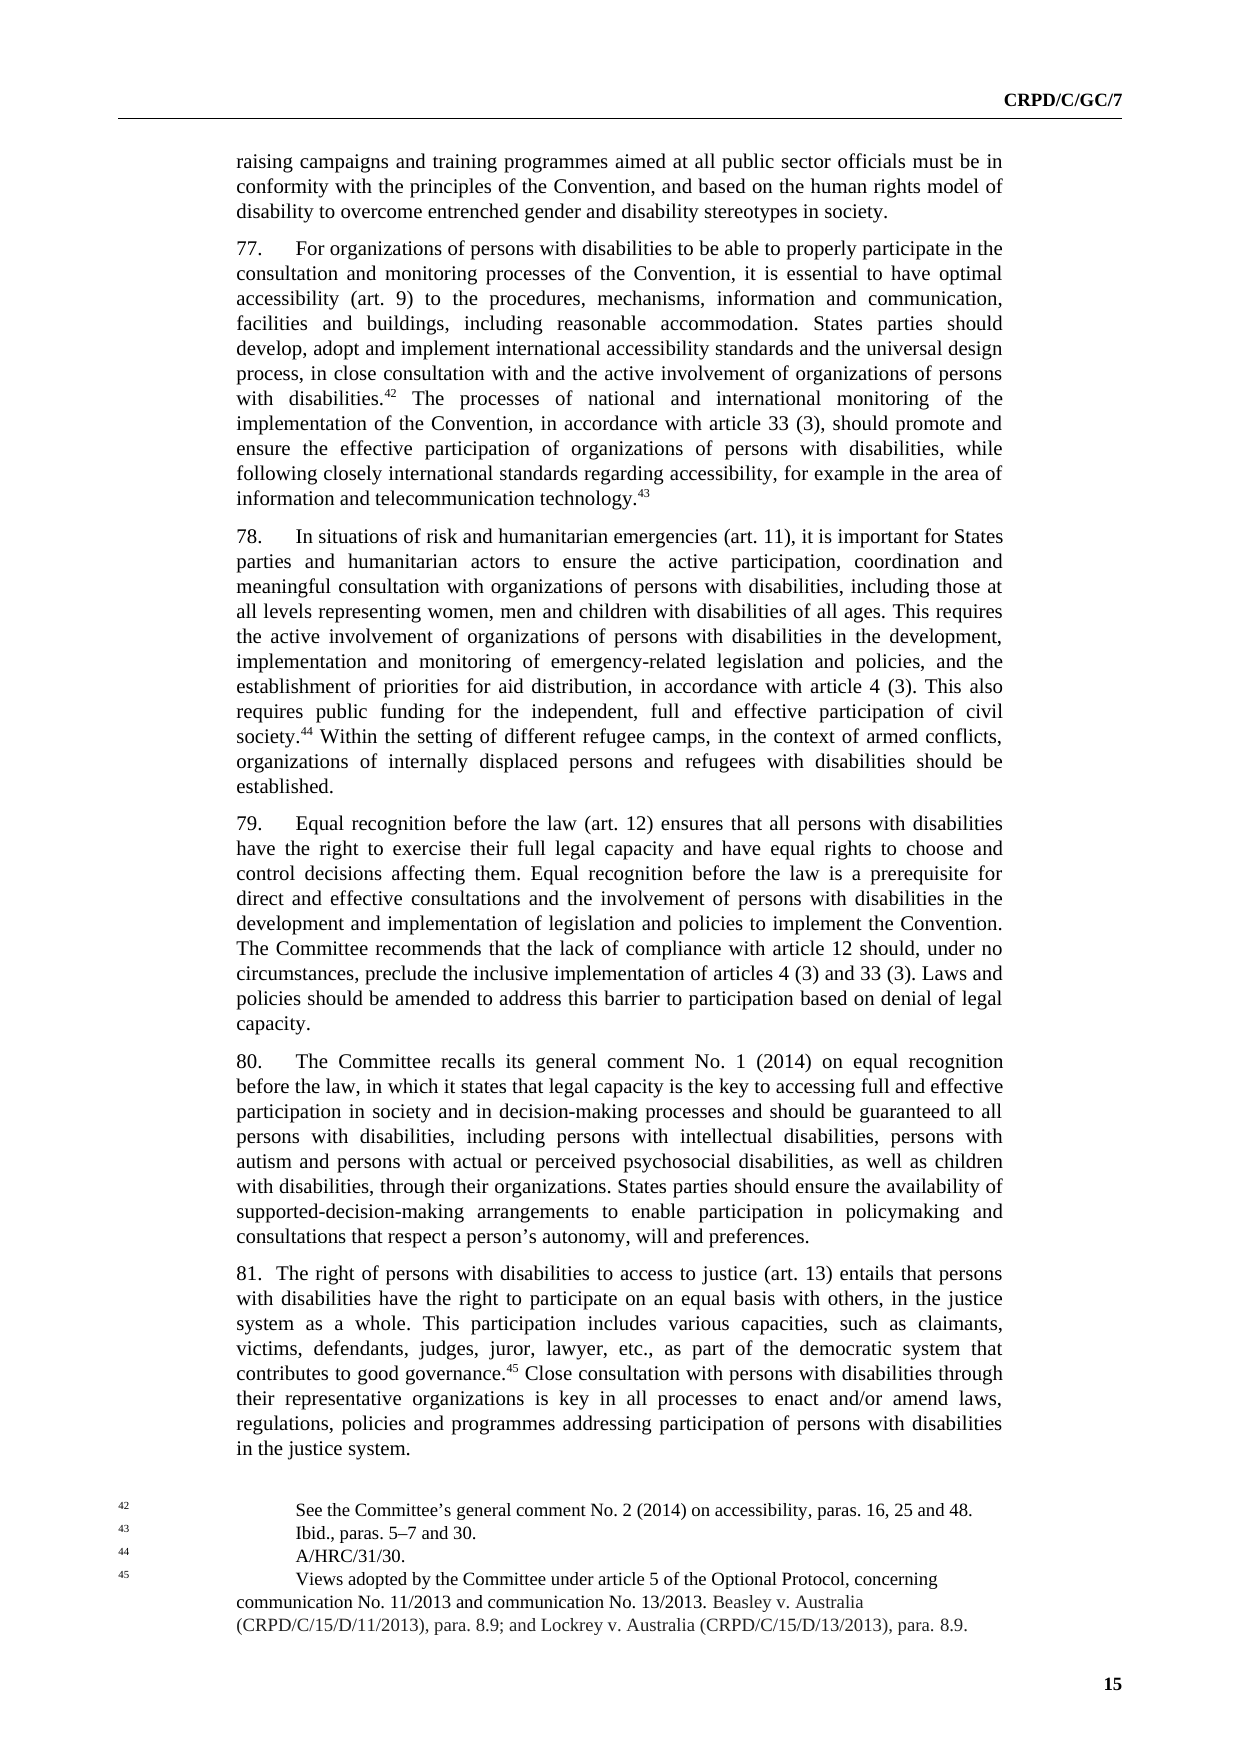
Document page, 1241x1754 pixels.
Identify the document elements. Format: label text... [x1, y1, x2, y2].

text 77. For organizations of persons with disabilities to be able to properly participate in the consultation and monitoring processes of the Convention, it is essential to have optimal accessibility (art. 9) to the procedures, mechanisms, information and communication, facilities and buildings, including reasonable accommodation. States parties should develop, adopt and implement international accessibility standards and the universal design process, in close consultation with and the active involvement of organizations of persons with disabilities. The processes of national and international monitoring of the implementation of the Convention, in accordance with article 33 (3), should promote and ensure the effective participation of organizations of persons with disabilities, while following closely international standards regarding accessibility, for example in the area of information and telecommunication technology. [236, 235, 1004, 510]
text 78. In situations of risk and humanitarian emergencies (art. 11), it is important for States parties and humanitarian actors to ensure the active participation, coordination and meaningful consultation with organizations of persons with disabilities, including those at all levels representing women, men and children with disabilities of all ages. This requires the active involvement of organizations of persons with disabilities in the development, implementation and monitoring of emergency-related legislation and policies, and the establishment of priorities for aid distribution, in accordance with article 4 (3). This also requires public funding for the independent, full and effective participation of civil society. Within the setting of different refugee camps, in the context of armed conflicts, organizations of internally displaced persons and refugees with disabilities should be established. [236, 523, 1004, 798]
text 79. Equal recognition before the law (art. 12) ensures that all persons with disabilities have the right to exercise their full legal capacity and have equal rights to choose and control decisions affecting them. Equal recognition before the law is a prerequisite for direct and effective consultations and the involvement of persons with disabilities in the development and implementation of legislation and policies to implement the Convention. The Committee recommends that the lack of compliance with article 12 should, under no circumstances, preclude the inclusive implementation of articles 4 (3) and 33 (3). Laws and policies should be amended to address this barrier to participation based on denial of legal capacity. [236, 810, 1004, 1035]
text 81. The right of persons with disabilities to access to justice (art. 13) entails that persons with disabilities have the right to participate on an equal basis with others, in the justice system as a whole. This participation includes various capacities, such as claimants, victims, defendants, judges, juror, lawyer, etc., as part of the democratic system that contributes to good governance. Close consultation with persons with disabilities through their representative organizations is key in all processes to enact and/or amend laws, regulations, policies and programmes addressing participation of persons with disabilities in the justice system. [236, 1260, 1004, 1460]
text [236, 148, 1004, 223]
text 80. The Committee recalls its general comment No. 1 (2014) on equal recognition before the law, in which it states that legal capacity is the key to accessing full and effective participation in society and in decision-making processes and should be guaranteed to all persons with disabilities, including persons with intellectual disabilities, persons with autism and persons with actual or perceived psychosocial disabilities, as well as children with disabilities, through their organizations. States parties should ensure the availability of supported-decision-making arrangements to enable participation in policymaking and consultations that respect a person’s autonomy, will and preferences. [236, 1048, 1004, 1248]
